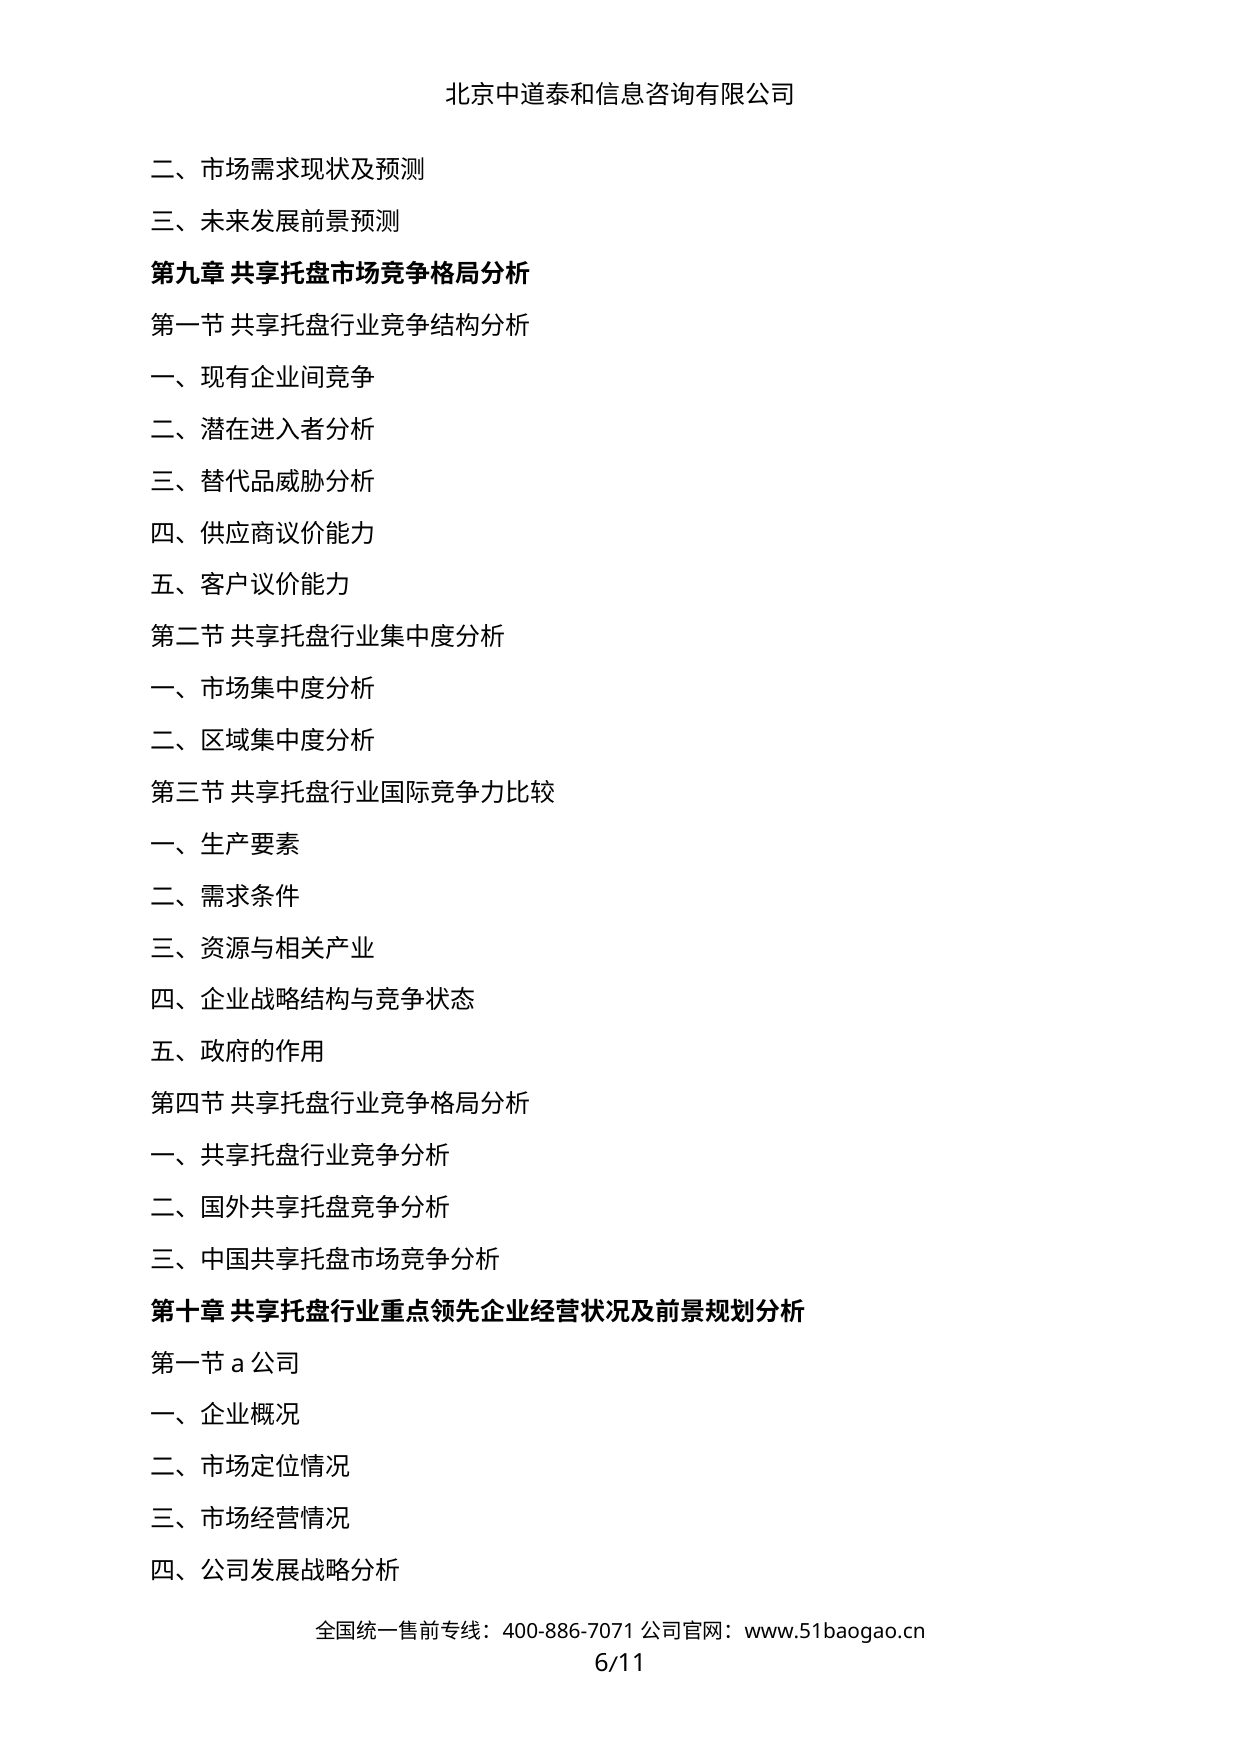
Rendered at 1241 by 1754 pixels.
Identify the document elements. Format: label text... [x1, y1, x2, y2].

text 三、未来发展前景预测 [150, 202, 1090, 238]
text 三、市场经营情况 [150, 1499, 1090, 1535]
text 一、生产要素 [150, 824, 1090, 861]
text 二、国外共享托盘竞争分析 [150, 1187, 1090, 1224]
text 二、潜在进入者分析 [150, 409, 1090, 446]
text 一、企业概况 [150, 1395, 1090, 1431]
text 三、资源与相关产业 [150, 928, 1090, 964]
text 五、政府的作用 [150, 1032, 1090, 1068]
text 二、需求条件 [150, 876, 1090, 912]
text 四、供应商议价能力 [150, 513, 1090, 549]
text 一、共享托盘行业竞争分析 [150, 1136, 1090, 1172]
text 第四节 共享托盘行业竞争格局分析 [150, 1084, 1090, 1120]
text 三、替代品威胁分析 [150, 461, 1090, 497]
text 二、市场定位情况 [150, 1447, 1090, 1483]
text 第三节 共享托盘行业国际竞争力比较 [150, 772, 1090, 809]
text 一、现有企业间竞争 [150, 357, 1090, 394]
text 三、中国共享托盘市场竞争分析 [150, 1239, 1090, 1276]
text 四、企业战略结构与竞争状态 [150, 980, 1090, 1016]
text 二、区域集中度分析 [150, 721, 1090, 757]
text 第一节 共享托盘行业竞争结构分析 [150, 306, 1090, 342]
text 五、客户议价能力 [150, 565, 1090, 601]
text 一、市场集中度分析 [150, 669, 1090, 705]
text 第一节 a公司 [150, 1343, 1090, 1379]
text 二、市场需求现状及预测 [150, 150, 1090, 186]
text 第十章 共享托盘行业重点领先企业经营状况及前景规划分析 [150, 1291, 1090, 1327]
text 第二节 共享托盘行业集中度分析 [150, 617, 1090, 653]
text 四、公司发展战略分析 [150, 1551, 1090, 1587]
text 第九章 共享托盘市场竞争格局分析 [150, 254, 1090, 290]
